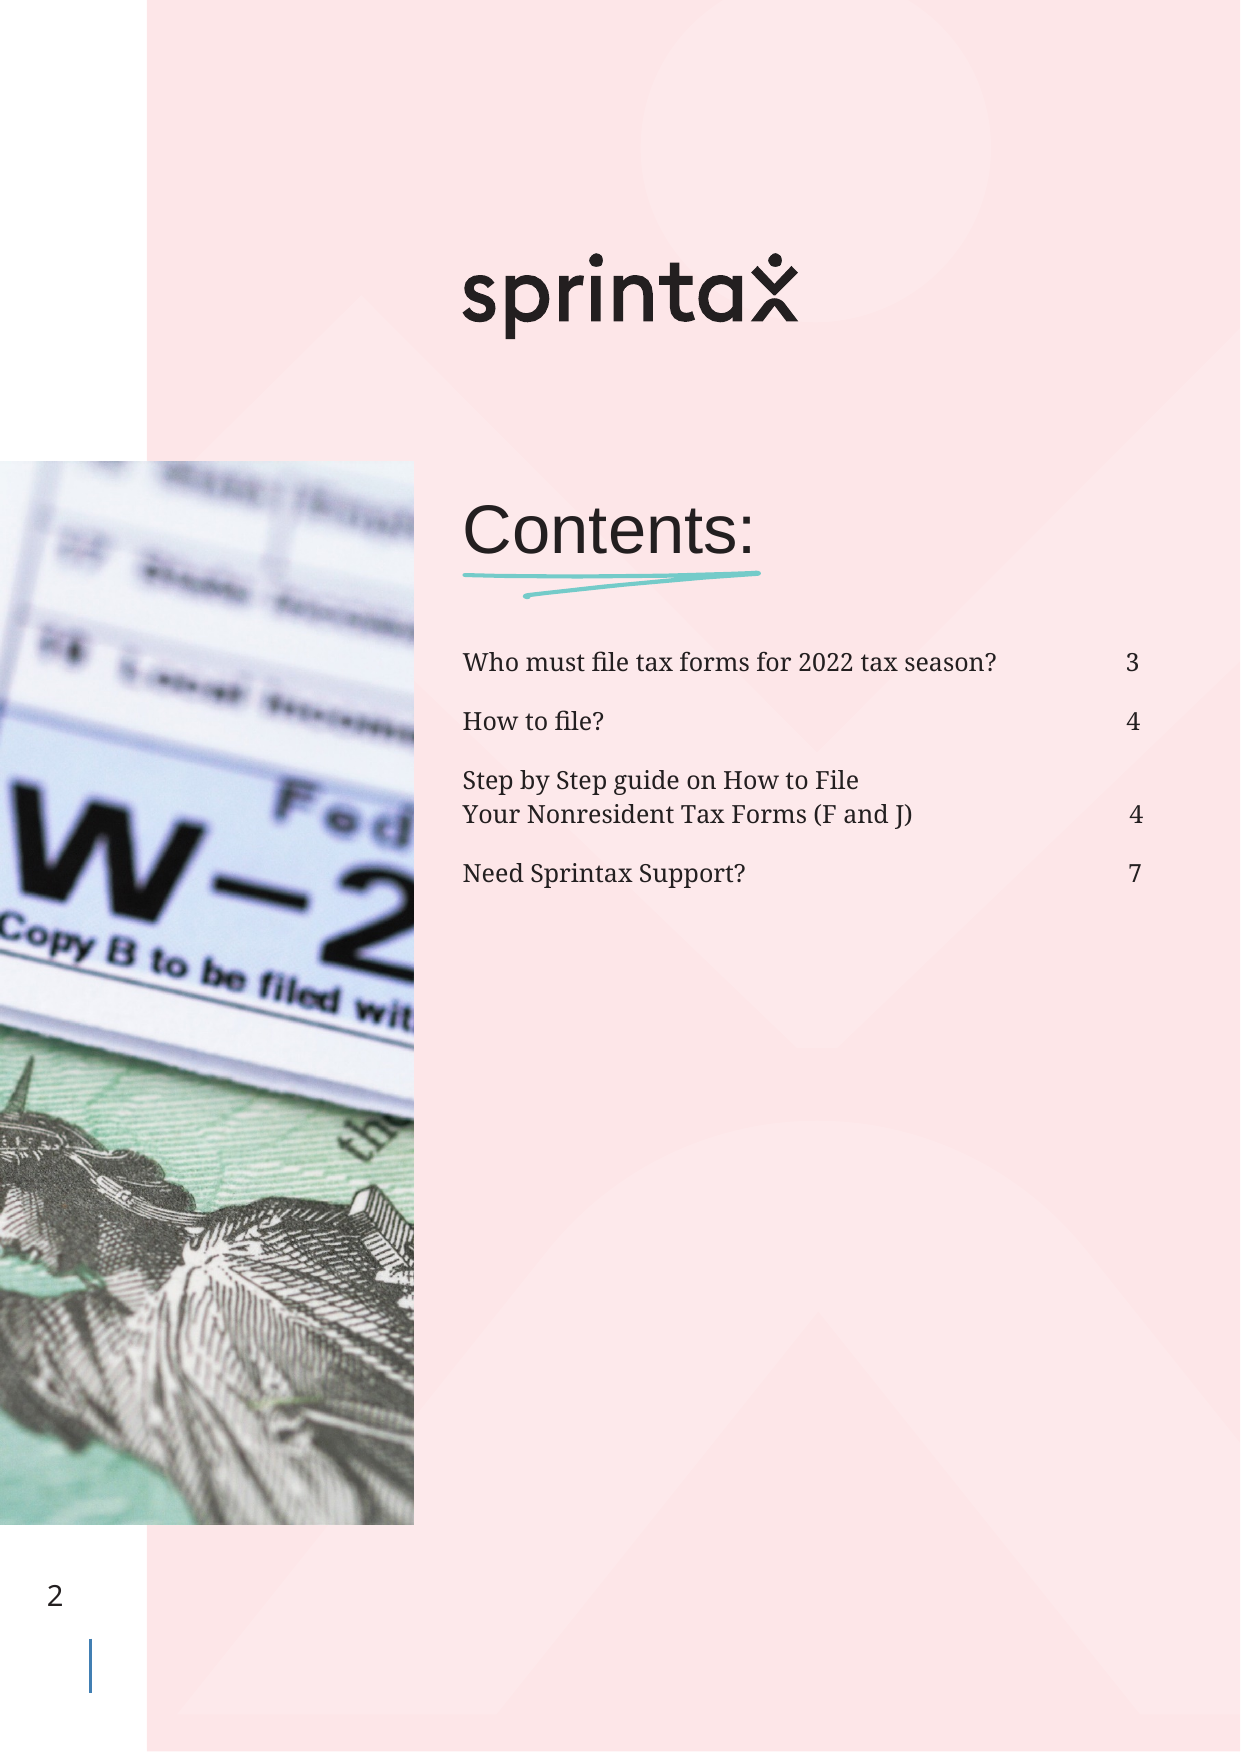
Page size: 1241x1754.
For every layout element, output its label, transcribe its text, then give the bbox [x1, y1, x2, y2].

text Contents: [461, 488, 759, 568]
picture [589, 253, 603, 267]
picture [0, 461, 414, 1525]
picture [768, 253, 782, 267]
text 2 [47, 1575, 1240, 1615]
